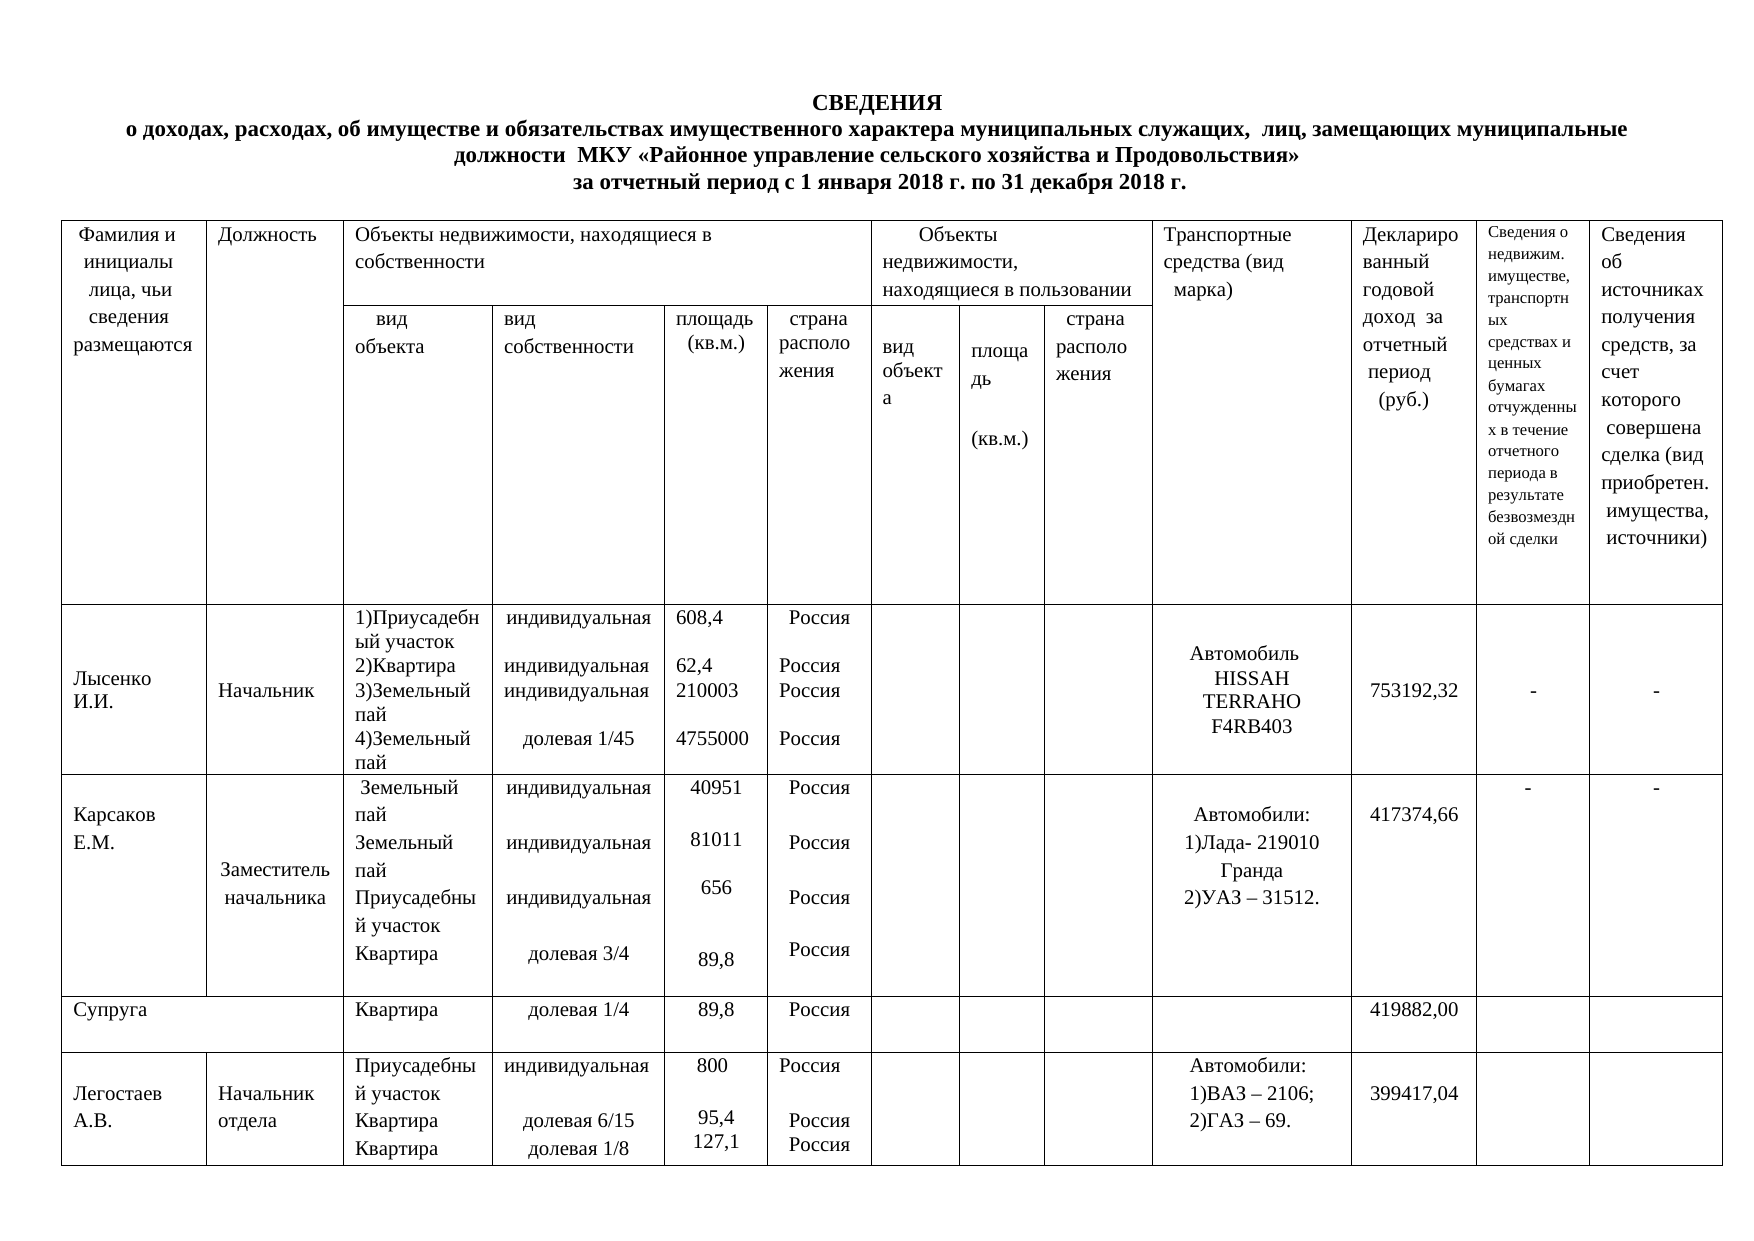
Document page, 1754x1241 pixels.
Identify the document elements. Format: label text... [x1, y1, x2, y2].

table_cell [1045, 605, 1152, 774]
table_cell долевая 1/4 [493, 997, 664, 1052]
table_cell [960, 997, 1044, 1052]
table_cell 417374,66 [1352, 775, 1476, 996]
table_cell вид объекта [344, 306, 492, 604]
table_cell [960, 605, 1044, 774]
table_cell 608,4 62,4 210003 4755000 [665, 605, 767, 774]
table_cell [1590, 997, 1722, 1052]
table_cell 89,8 [665, 997, 767, 1052]
table_cell [1045, 775, 1152, 996]
table_cell Карсаков Е.М. [62, 775, 206, 996]
table_cell Лысенко И.И. [62, 605, 206, 774]
table_cell [872, 997, 959, 1052]
text о доходах, расходах, об имуществе и обязательствах имущественного характера муниципальных служащих, лиц, замещающих муниципальные должности МКУ «Районное управление сельского хозяйства и Продовольствия» [118, 115, 1636, 168]
table_cell площадь (кв.м.) [960, 306, 1044, 604]
table_cell - [1590, 605, 1722, 774]
table_cell Квартира [344, 997, 492, 1052]
table_header Объекты недвижимости, находящиеся в собственности [344, 221, 871, 305]
table_cell [1477, 997, 1589, 1052]
table_header Сведения об источниках получения средств, за счет которого совершена сделка (вид приобретен. имущества, источники) [1590, 221, 1722, 604]
table_cell [1045, 1053, 1152, 1165]
table_cell Супруга [62, 997, 343, 1052]
table_cell индивидуальная индивидуальная индивидуальная долевая 3/4 [493, 775, 664, 996]
text за отчетный период с 1 января 2018 г. по 31 декабря 2018 г. [118, 168, 1636, 194]
table_cell 40951 81011 656 89,8 [665, 775, 767, 996]
table_cell [872, 775, 959, 996]
table_cell 399417,04 [1352, 1053, 1476, 1165]
table_header Транспортные средства (вид марка) [1153, 221, 1351, 604]
table_cell Земельный пай Земельный пай Приусадебный участок Квартира [344, 775, 492, 996]
table_cell - [1590, 775, 1722, 996]
table_cell [960, 775, 1044, 996]
table_cell 800 95,4 127,1 [665, 1053, 767, 1165]
table_cell [1045, 997, 1152, 1052]
table_cell вид объекта [872, 306, 959, 604]
table_cell площадь (кв.м.) [665, 306, 767, 604]
table_cell Россия Россия Россия [768, 1053, 871, 1165]
text СВЕДЕНИЯ [118, 89, 1636, 115]
table_header Должность [207, 221, 343, 604]
table_cell индивидуальная индивидуальная индивидуальная долевая 1/45 [493, 605, 664, 774]
table_cell Легостаев А.В. [62, 1053, 206, 1165]
table_cell Начальник [207, 605, 343, 774]
table_cell - [1477, 775, 1589, 996]
table_cell Автомобили: 1)Лада- 219010 Гранда 2)УАЗ – 31512. [1153, 775, 1351, 996]
table_header Объекты недвижимости, находящиеся в пользовании [872, 221, 1152, 305]
table_cell [1477, 1053, 1589, 1165]
table_cell 419882,00 [1352, 997, 1476, 1052]
table_cell - [1477, 605, 1589, 774]
table_cell страна расположения [1045, 306, 1152, 604]
table_cell [1153, 997, 1351, 1052]
table_cell страна расположения [768, 306, 871, 604]
table_cell [1590, 1053, 1722, 1165]
table_header Фамилия и инициалы лица, чьи сведения размещаются [62, 221, 206, 604]
table_cell Россия [768, 997, 871, 1052]
table_cell [872, 1053, 959, 1165]
table_cell 753192,32 [1352, 605, 1476, 774]
table_cell Автомобиль HISSAH TERRAHO F4RB403 [1153, 605, 1351, 774]
table_cell Автомобили: 1)ВАЗ – 2106; 2)ГАЗ – 69. [1153, 1053, 1351, 1165]
table_cell индивидуальная долевая 6/15 долевая 1/8 [493, 1053, 664, 1165]
table_cell Россия Россия Россия Россия [768, 605, 871, 774]
table_cell Заместитель начальника [207, 775, 343, 996]
table_header Декларированный годовой доход за отчетный период (руб.) [1352, 221, 1476, 604]
table_cell вид собственности [493, 306, 664, 604]
table_header Сведения о недвижим. имуществе, транспортных средствах и ценных бумагах отчужденных в течение отчетного периода в результате безвозмездной сделки [1477, 221, 1589, 604]
table_cell Россия Россия Россия Россия [768, 775, 871, 996]
table_cell Начальник отдела [207, 1053, 343, 1165]
table_cell Приусадебный участок Квартира Квартира [344, 1053, 492, 1165]
table_cell [960, 1053, 1044, 1165]
table_cell 1)Приусадебный участок 2)Квартира 3)Земельный пай 4)Земельный пай [344, 605, 492, 774]
table_cell [872, 605, 959, 774]
